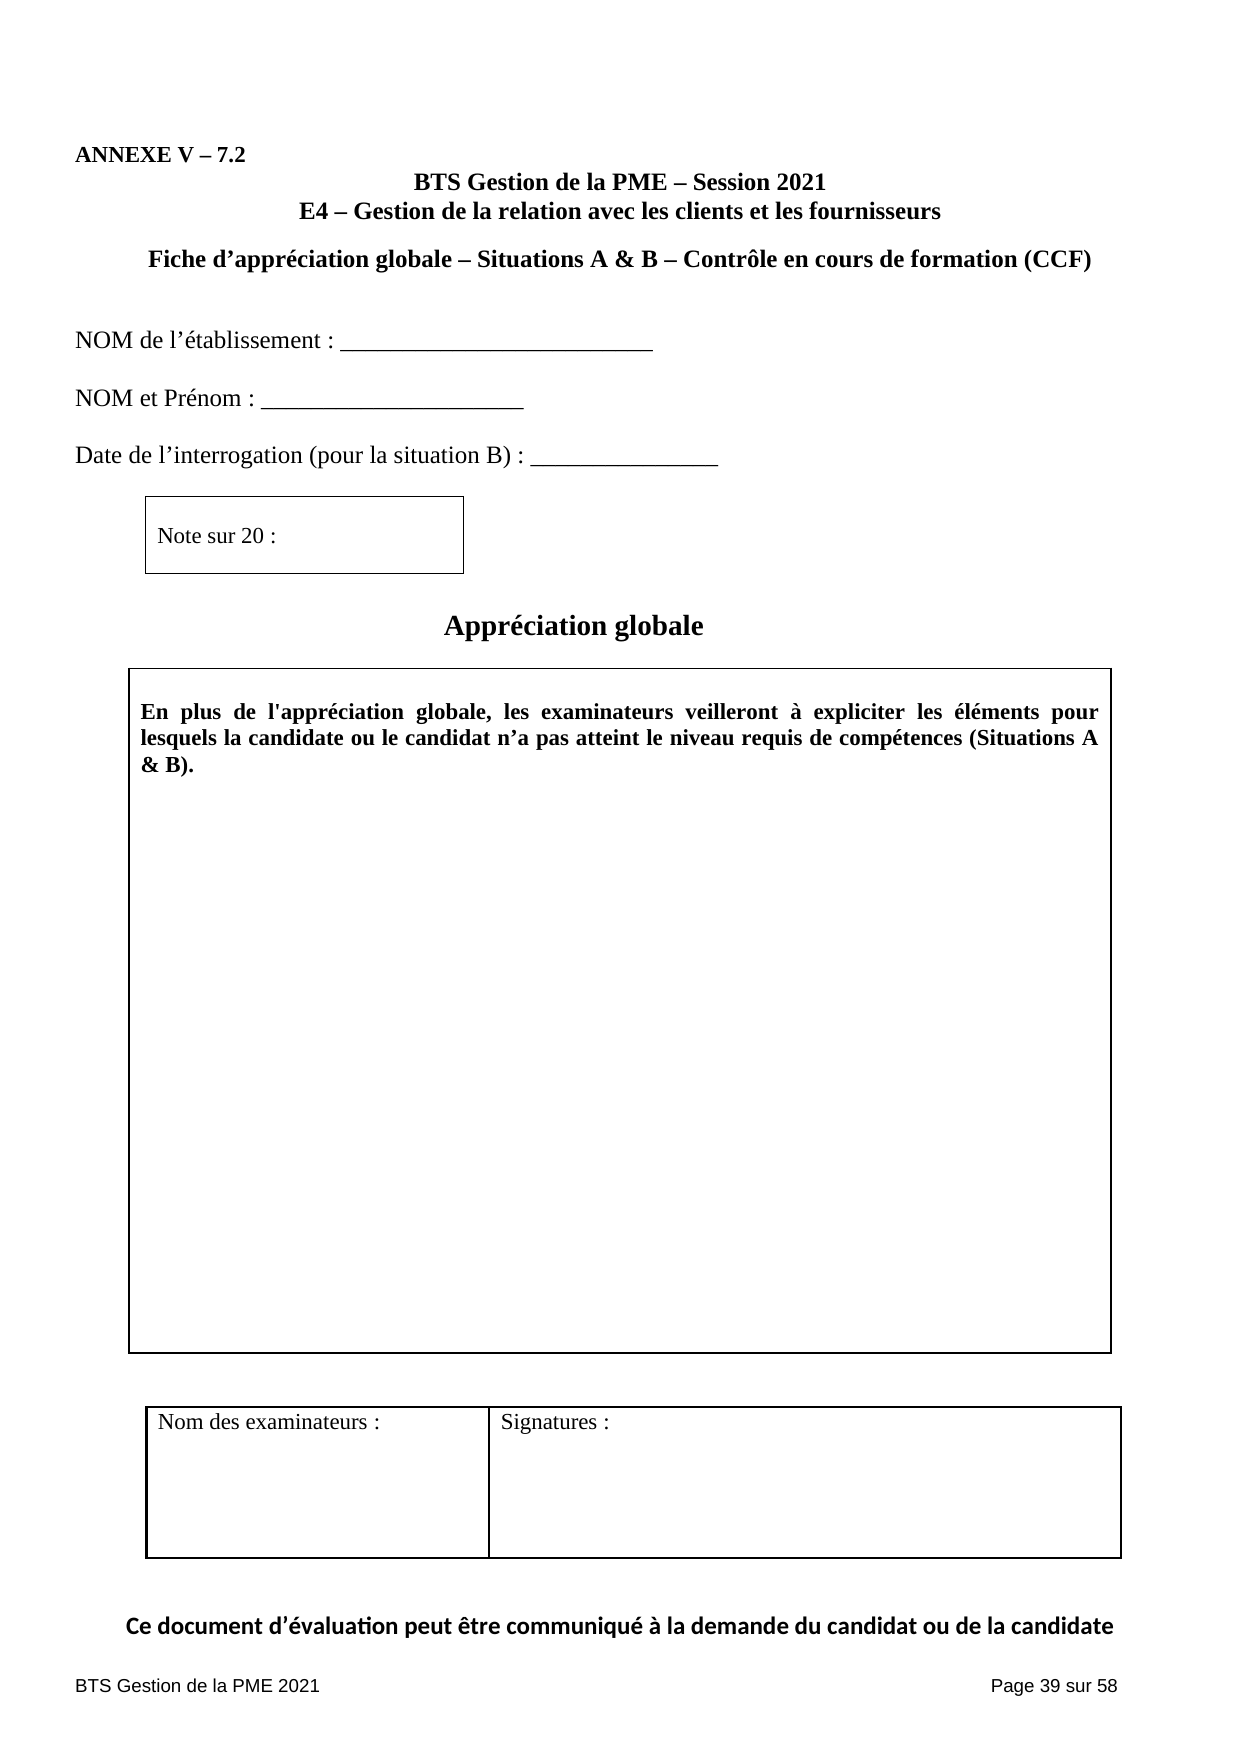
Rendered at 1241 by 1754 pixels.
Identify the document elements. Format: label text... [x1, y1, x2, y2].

table_header En plus de l'appréciation globale, les examinateurs veilleront à expliciter les éléments pour lesquels la candidate ou le candidat n’a pas atteint le niveau requis de compétences (Situations A & B). [130, 669, 1110, 1352]
table_header Nom des examinateurs : [148, 1408, 488, 1557]
text Ce document d’évaluation peut être communiqué à la demande du candidat ou de la candidate [75, 1610, 1165, 1641]
table_header Note sur 20 : [146, 497, 463, 573]
table_header Signatures : [490, 1408, 1120, 1557]
text E4 – Gestion de la relation avec les clients et les fournisseurs [75, 196, 1165, 225]
text NOM de l’établissement : _________________________ [75, 326, 1165, 354]
text BTS Gestion de la PME – Session 2021 [75, 167, 1165, 196]
text Fiche d’appréciation globale – Situations A & B – Contrôle en cours de formation (CCF) [75, 244, 1165, 273]
text Date de l’interrogation (pour la situation B) : _______________ [75, 441, 1165, 469]
text NOM et Prénom : _____________________ [75, 383, 1165, 412]
text Appréciation globale [370, 608, 1165, 641]
text ANNEXE V – 7.2 [75, 141, 1165, 167]
